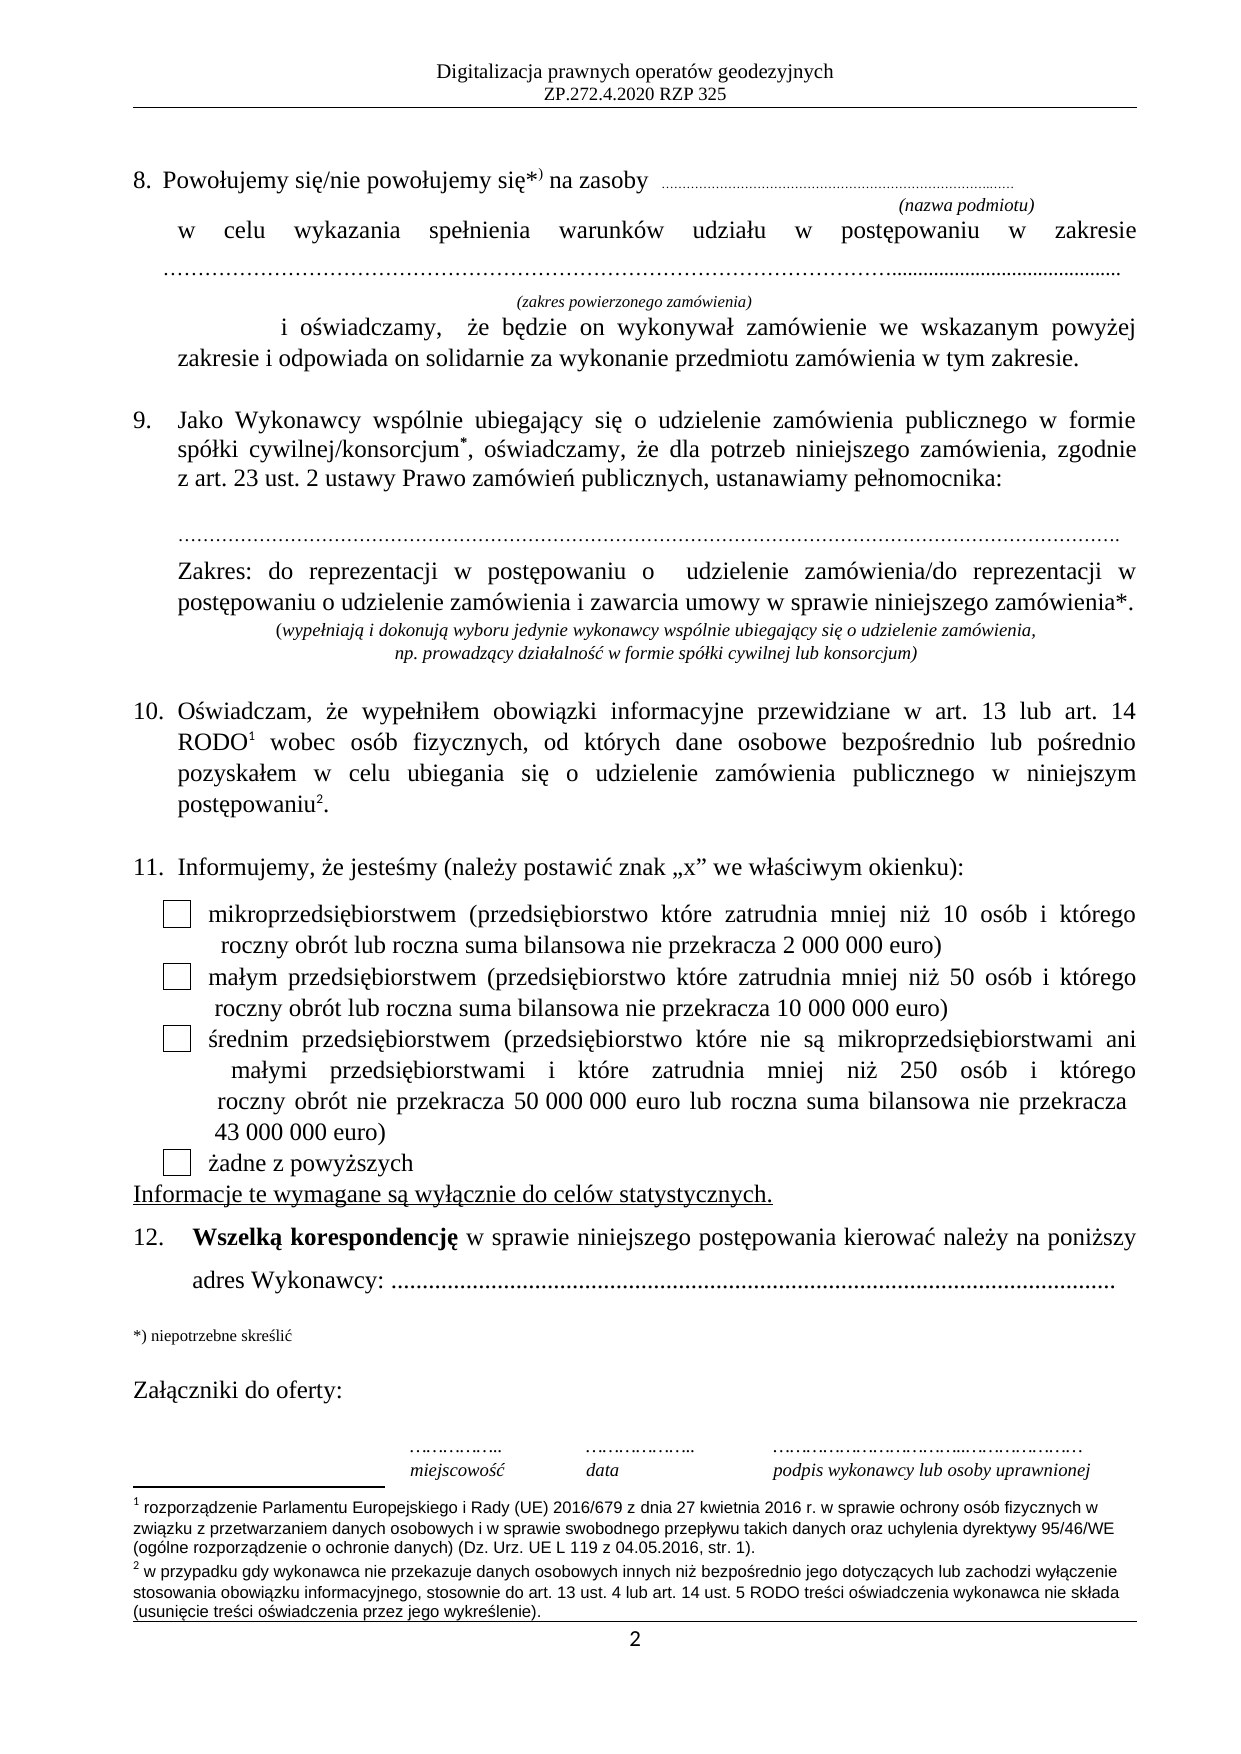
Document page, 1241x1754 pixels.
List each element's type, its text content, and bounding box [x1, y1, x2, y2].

table_header ……………………………..………………… [762, 1435, 1137, 1459]
list Informujemy, że jesteśmy (należy postawić znak „x” we właściwym okienku): [133, 852, 1137, 881]
text żadne z powyższych [162, 1148, 1137, 1177]
list Oświadczam, że wypełniłem obowiązki informacyjne przewidziane w art. 13 lub art. 14 RODO wobec osób fizycznych, od których dane osobowe bezpośrednio lub pośrednio pozyskałem w celu ubiegania się o udzielenie zamówienia publicznego w niniejszym postępowaniu. [133, 696, 1137, 818]
table_header …………….. [399, 1435, 574, 1459]
text w celu wykazania spełnienia warunków udziału w postępowaniu w zakresie ……………………………………………………………………………………………............................................ [133, 215, 1137, 280]
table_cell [762, 1459, 1137, 1481]
table_cell miejscowość [399, 1459, 574, 1481]
text (zakres powierzonego zamówienia) [133, 292, 1137, 311]
text średnim przedsiębiorstwem (przedsiębiorstwo które nie są mikroprzedsiębiorstwami ani małymi przedsiębiorstwami i które zatrudnia mniej niż 250 osób i którego roczny obrót nie przekracza 50 000 000 euro lub roczna suma bilansowa nie przekracza 43 000 000 euro) [162, 1024, 1137, 1146]
list Powołujemy się/nie powołujemy się*) na zasoby …………………………………………………………………….…… [133, 165, 1137, 193]
list Wszelką korespondencję w sprawie niniejszego postępowania kierować należy na poniższy adres Wykonawcy: .................................................................................................................... [133, 1222, 1137, 1294]
table_cell data [575, 1459, 762, 1481]
text np. prowadzący działalność w formie spółki cywilnej lub konsorcjum) [177, 642, 1137, 663]
text *) niepotrzebne skreślić [133, 1325, 1137, 1344]
table_header ……………….. [575, 1435, 762, 1459]
text (wypełniają i dokonują wyboru jedynie wykonawcy wspólnie ubiegający się o udzielenie zamówienia, [177, 618, 1137, 640]
text Załączniki do oferty: [133, 1376, 1137, 1404]
text Zakres: do reprezentacji w postępowaniu o udzielenie zamówienia/do reprezentacji w postępowaniu o udzielenie zamówienia i zawarcia umowy w sprawie niniejszego zamówienia*. [177, 556, 1137, 616]
text i oświadczamy, że będzie on wykonywał zamówienie we wskazanym powyżej zakresie i odpowiada on solidarnie za wykonanie przedmiotu zamówienia w tym zakresie. [177, 312, 1137, 372]
text Informacje te wymagane są wyłącznie do celów statystycznych. [133, 1179, 1137, 1208]
text mikroprzedsiębiorstwem (przedsiębiorstwo które zatrudnia mniej niż 10 osób i którego roczny obrót lub roczna suma bilansowa nie przekracza 2 000 000 euro) [162, 899, 1137, 959]
text (nazwa podmiotu) [133, 193, 1137, 215]
list ……………………………………………………………………………………………………………………………………. [177, 524, 1137, 546]
text małym przedsiębiorstwem (przedsiębiorstwo które zatrudnia mniej niż 50 osób i którego roczny obrót lub roczna suma bilansowa nie przekracza 10 000 000 euro) [162, 962, 1137, 1021]
list Jako Wykonawcy wspólnie ubiegający się o udzielenie zamówienia publicznego w formie spółki cywilnej/konsorcjum*, oświadczamy, że dla potrzeb niniejszego zamówienia, zgodnie z art. 23 ust. 2 ustawy Prawo zamówień publicznych, ustanawiamy pełnomocnika: [133, 406, 1137, 492]
